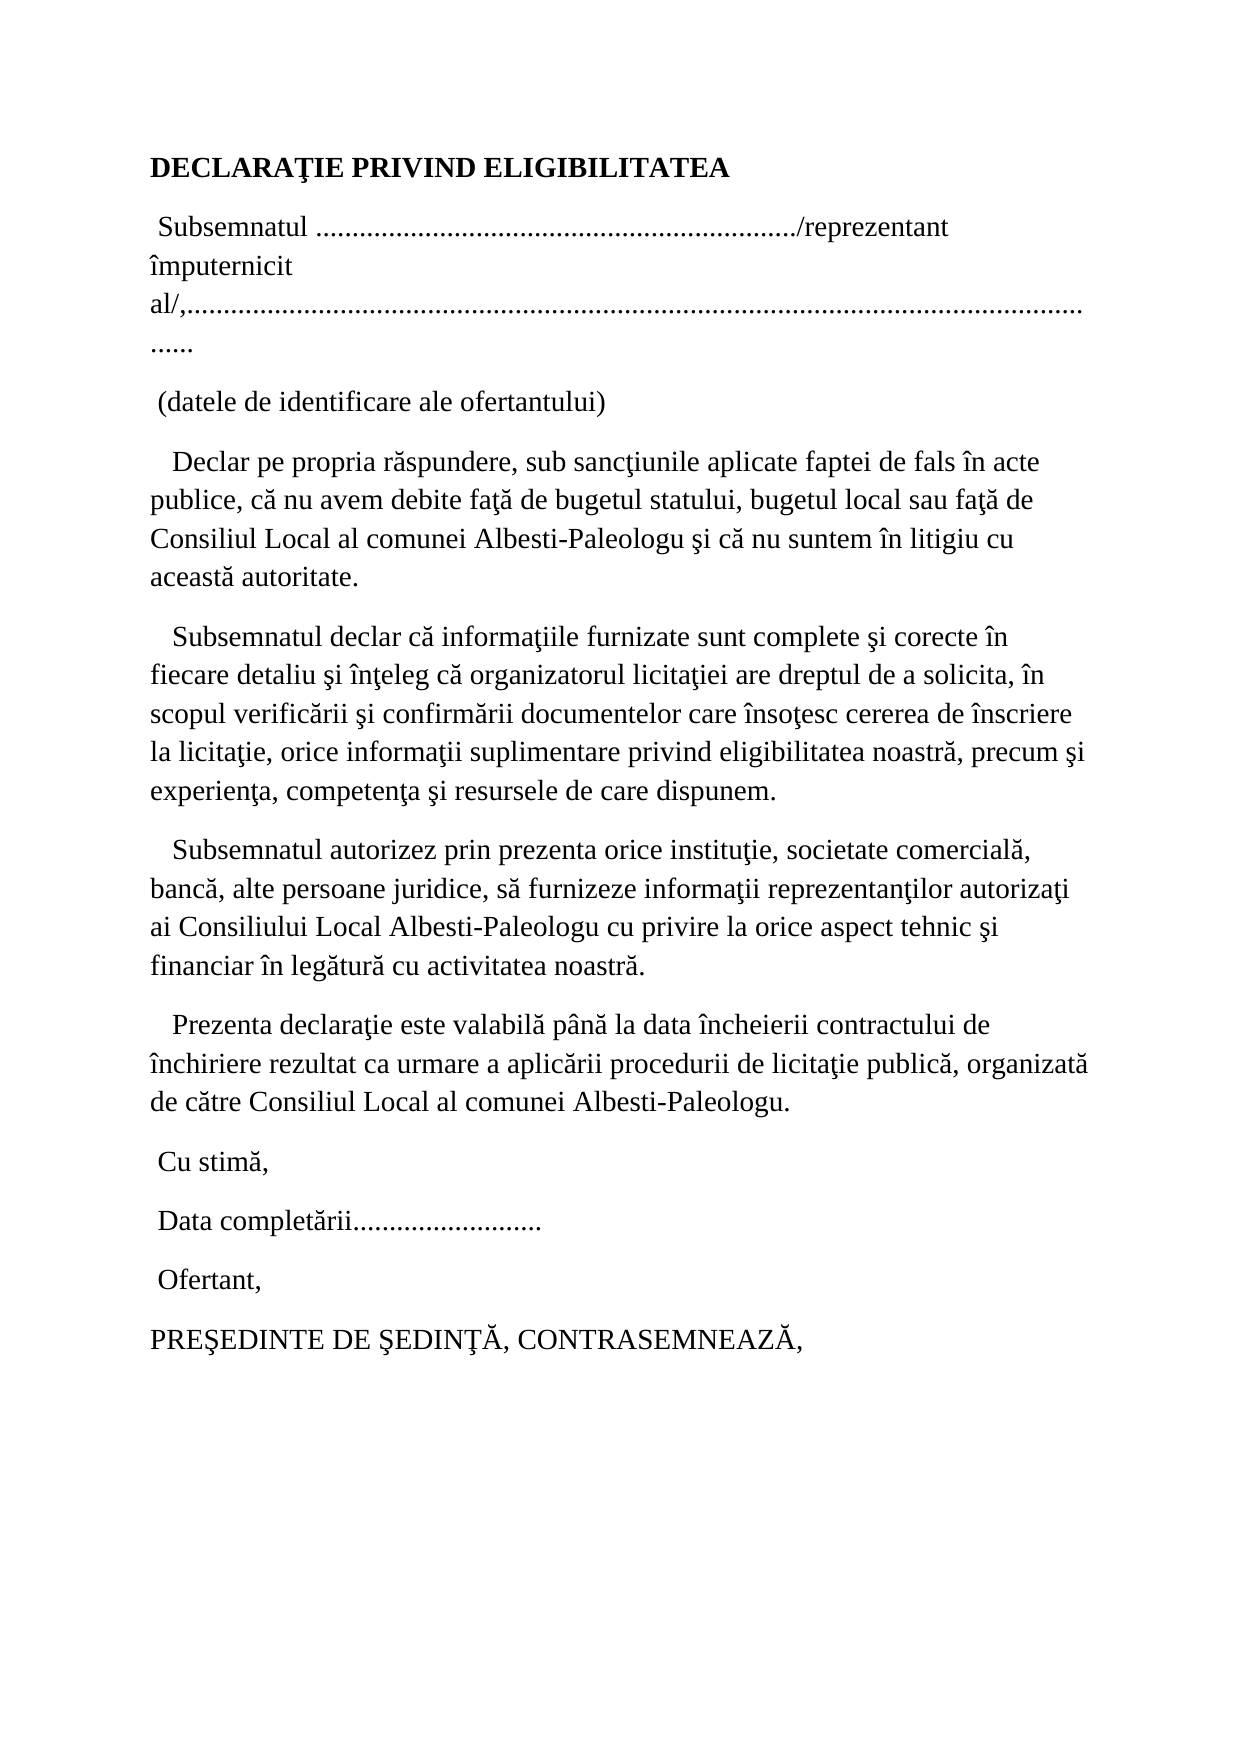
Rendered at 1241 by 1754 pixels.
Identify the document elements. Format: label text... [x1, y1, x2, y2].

text PREŞEDINTE DE ŞEDINŢĂ, CONTRASEMNEAZĂ, [150, 1322, 1090, 1355]
text Ofertant, [150, 1262, 1090, 1296]
text Cu stimă, [150, 1144, 1090, 1177]
text Prezenta declaraţie este valabilă până la data încheierii contractului de închiriere rezultat ca urmare a aplicării procedurii de licitaţie publică, organizată de către Consiliul Local al comunei Albesti-Paleologu. [150, 1007, 1090, 1118]
text Subsemnatul autorizez prin prezenta orice instituţie, societate comercială, bancă, alte persoane juridice, să furnizeze informaţii reprezentanţilor autorizaţi ai Consiliului Local Albesti-Paleologu cu privire la orice aspect tehnic şi financiar în legătură cu activitatea noastră. [150, 832, 1090, 981]
text DECLARAŢIE PRIVIND ELIGIBILITATEA [150, 150, 1090, 183]
text Declar pe propria răspundere, sub sancţiunile aplicate faptei de fals în acte publice, că nu avem debite faţă de bugetul statului, bugetul local sau faţă de Consiliul Local al comunei Albesti-Paleologu şi că nu suntem în litigiu cu această autoritate. [150, 444, 1090, 593]
text Data completării.......................... [150, 1203, 1090, 1237]
text (datele de identificare ale ofertantului) [150, 384, 1090, 418]
text Subsemnatul declar că informaţiile furnizate sunt complete şi corecte în fiecare detaliu şi înţeleg că organizatorul licitaţiei are dreptul de a solicita, în scopul verificării şi confirmării documentelor care însoţesc cererea de înscriere la licitaţie, orice informaţii suplimentare privind eligibilitatea noastră, precum şi experienţa, competenţa şi resursele de care dispunem. [150, 619, 1090, 806]
text Subsemnatul ................................................................../reprezentant împuternicit al/,................................................................................................................................. [150, 209, 1090, 358]
